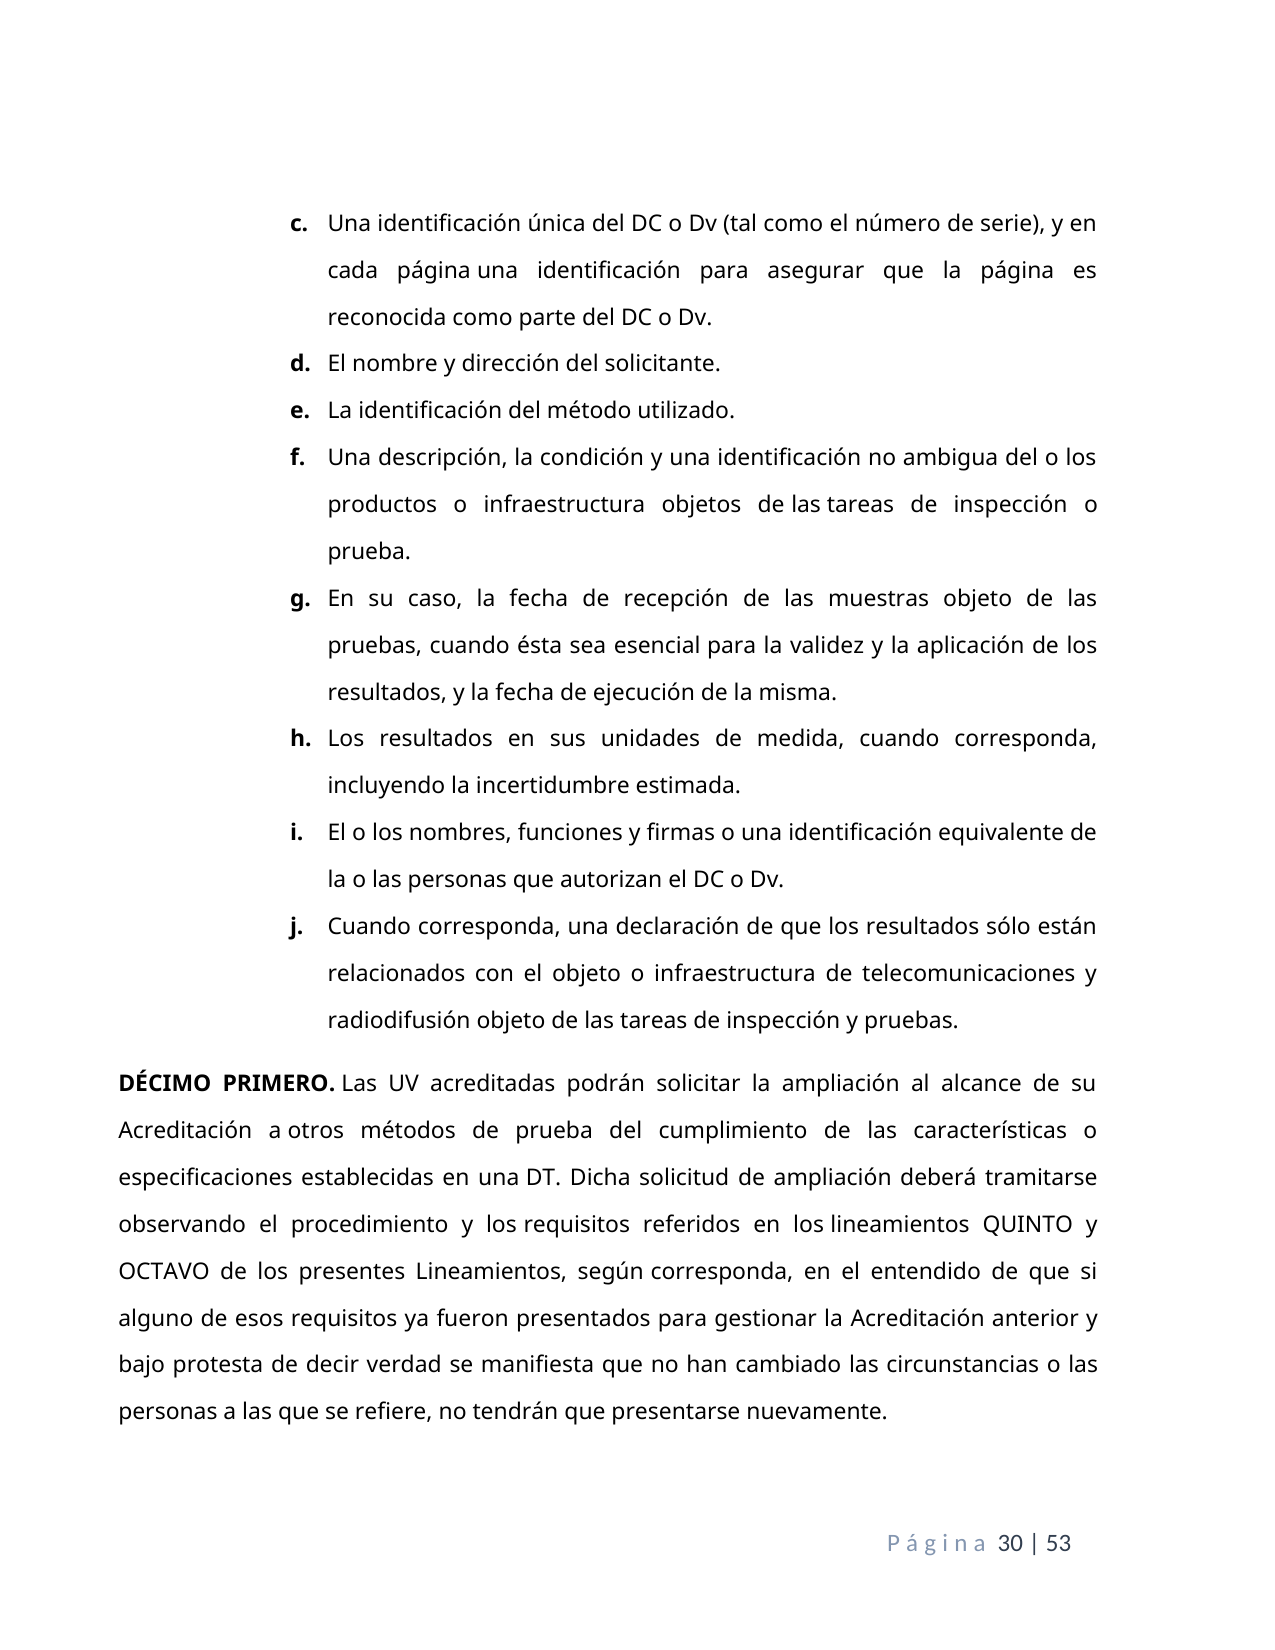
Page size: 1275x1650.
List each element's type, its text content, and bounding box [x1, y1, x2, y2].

list El o los nombres, funciones y firmas o una identificación equivalente de la o las personas que autorizan el DC o Dv. [290, 816, 1098, 894]
list Los resultados en sus unidades de medida, cuando corresponda, incluyendo la incertidumbre estimada. [290, 722, 1098, 801]
list Una identificación única del DC o Dv (tal como el número de serie), y en cada página una identificación para asegurar que la página es reconocida como parte del DC o Dv. [290, 207, 1098, 332]
list Cuando corresponda, una declaración de que los resultados sólo están relacionados con el objeto o infraestructura de telecomunicaciones y radiodifusión objeto de las tareas de inspección y pruebas. [290, 910, 1098, 1035]
list La identificación del método utilizado. [290, 394, 1098, 426]
list Una descripción, la condición y una identificación no ambigua del o los productos o infraestructura objetos de las tareas de inspección o prueba. [290, 441, 1098, 566]
list El nombre y dirección del solicitante. [290, 347, 1098, 379]
list En su caso, la fecha de recepción de las muestras objeto de las pruebas, cuando ésta sea esencial para la validez y la aplicación de los resultados, y la fecha de ejecución de la misma. [290, 582, 1098, 707]
text DÉCIMO PRIMERO. Las UV acreditadas podrán solicitar la ampliación al alcance de su Acreditación a otros métodos de prueba del cumplimiento de las características o especificaciones establecidas en una DT. Dicha solicitud de ampliación deberá tramitarse observando el procedimiento y los requisitos referidos en los lineamientos QUINTO y OCTAVO de los presentes Lineamientos, según corresponda, en el entendido de que si alguno de esos requisitos ya fueron presentados para gestionar la Acreditación anterior y bajo protesta de decir verdad se manifiesta que no han cambiado las circunstancias o las personas a las que se refiere, no tendrán que presentarse nuevamente. [118, 1067, 1098, 1427]
